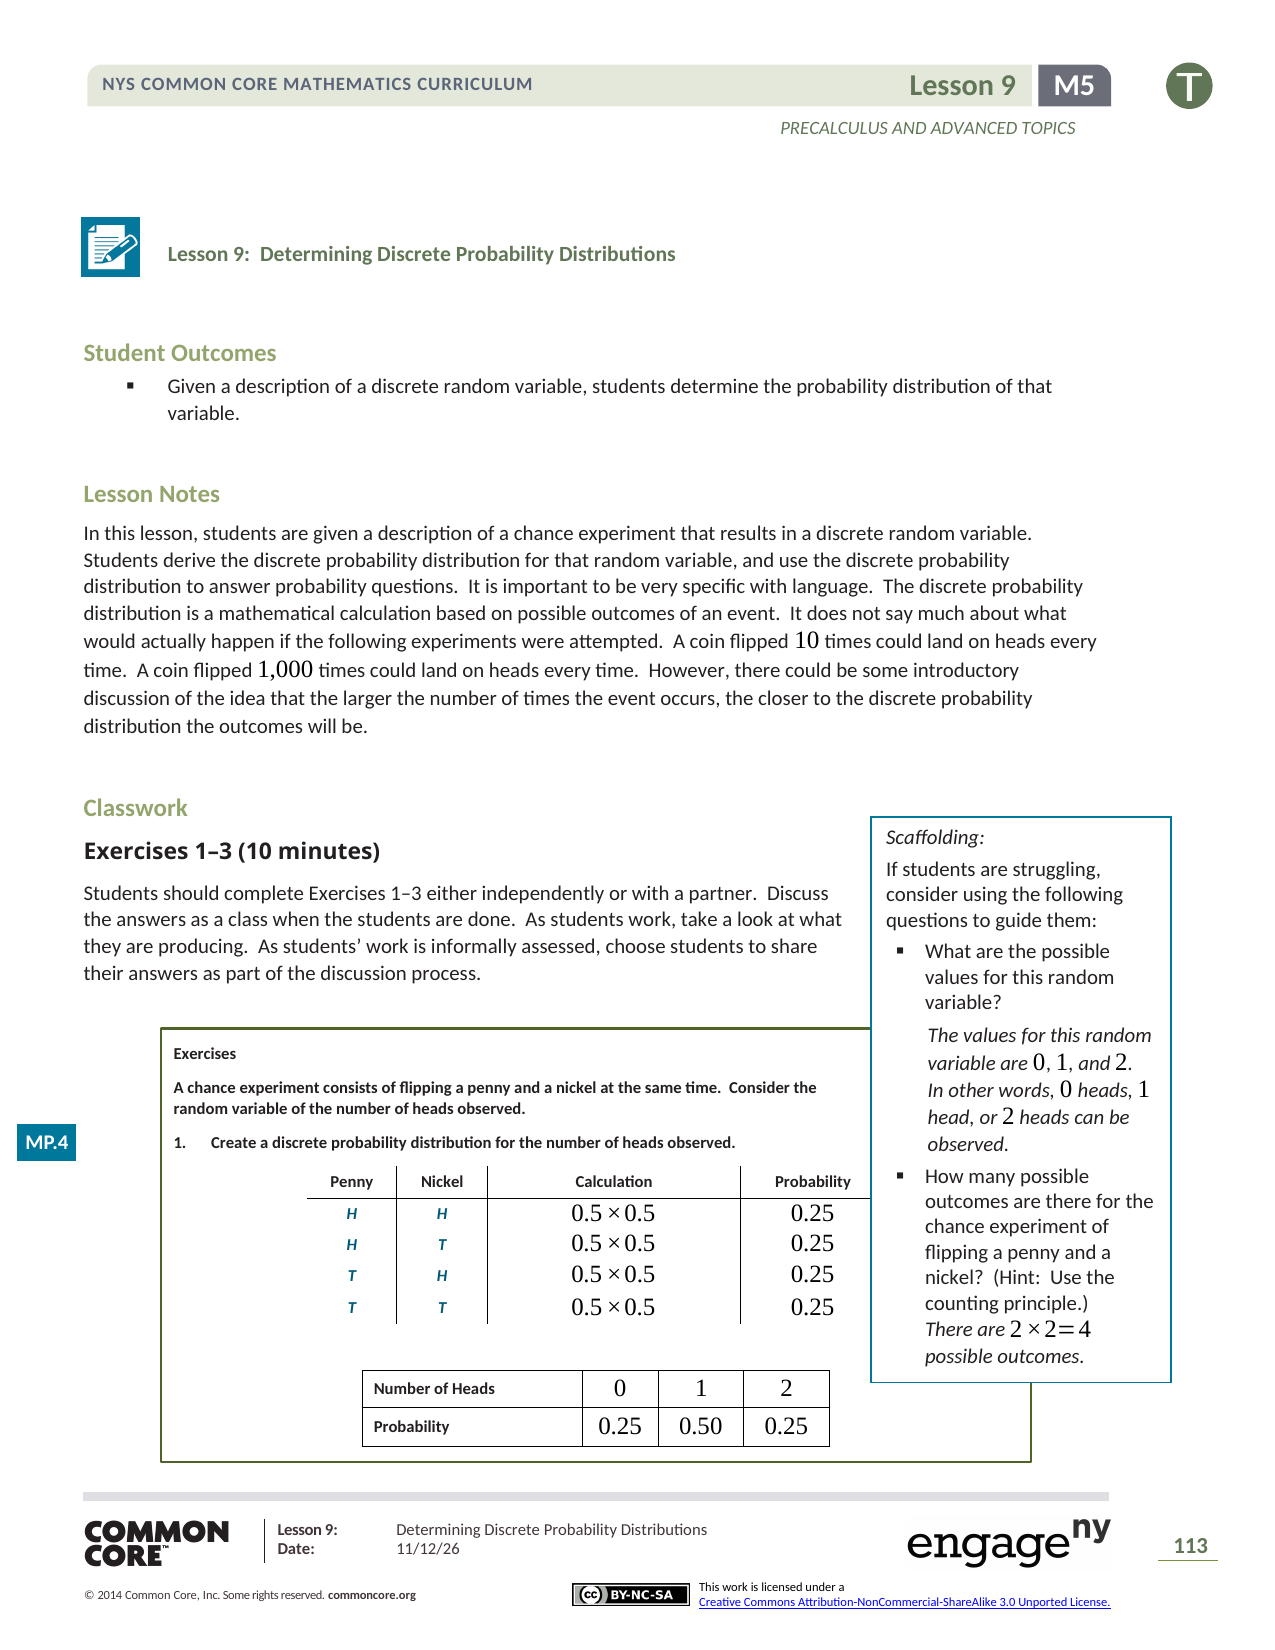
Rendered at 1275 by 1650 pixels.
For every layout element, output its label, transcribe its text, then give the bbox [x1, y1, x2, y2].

table_cell T [307, 1260, 396, 1291]
table_cell [488, 1291, 740, 1324]
text Exercises [173, 1043, 870, 1064]
table_cell T [397, 1229, 487, 1259]
table_cell [741, 1291, 870, 1324]
text Students should complete Exercises 1–3 either independently or with a partner. Discuss the answers as a class when the students are done. As students work, take a look at what they are producing. As students’ work is informally assessed, choose students to share their answers as part of the discussion process. [83, 880, 870, 985]
table_cell H [397, 1260, 487, 1291]
table_cell T [307, 1291, 396, 1324]
table_cell T [397, 1291, 487, 1324]
picture [89, 226, 127, 269]
table_cell Probability [363, 1408, 582, 1446]
text Given a description of a discrete random variable, students determine the probability distribution of that variable. [125, 374, 1108, 426]
table_cell [488, 1260, 740, 1291]
table_cell H [307, 1199, 396, 1229]
picture [572, 1583, 690, 1606]
table_header Number of Heads [363, 1371, 582, 1407]
text Lesson 9: Determining Discrete Probability Distributions [83, 201, 1108, 272]
table_cell H [397, 1199, 487, 1229]
table_header Penny [307, 1166, 396, 1197]
picture [906, 1515, 1112, 1572]
list Create a discrete probability distribution for the number of heads observed. [173, 1132, 870, 1152]
table_header [583, 1371, 658, 1407]
table_cell [583, 1408, 658, 1446]
table_cell [488, 1199, 740, 1229]
table_header Calculation [488, 1166, 740, 1197]
table_header Probability [741, 1166, 870, 1197]
table_cell [744, 1408, 829, 1446]
table_cell [659, 1408, 743, 1446]
table_cell [741, 1199, 870, 1229]
table_header [659, 1371, 743, 1407]
table_header [72, 210, 149, 284]
table_cell H [307, 1229, 396, 1259]
table_cell [741, 1260, 870, 1291]
text Student Outcomes [83, 338, 1108, 367]
text Lesson Notes [83, 479, 1108, 508]
list A chance experiment consists of flipping a penny and a nickel at the same time. Consider the random variable of the number of heads observed. [173, 1077, 870, 1119]
text In this lesson, students are given a description of a chance experiment that results in a discrete random variable. Students derive the discrete probability distribution for that random variable, and use the discrete probability distribution to answer probability questions. It is important to be very specific with language. The discrete probability distribution is a mathematical calculation based on possible outcomes of an event. It does not say much about what would actually happen if the following experiments were attempted. A coin flipped times could land on heads every time. A coin flipped times could land on heads every time. However, there could be some introductory discussion of the idea that the larger the number of times the event occurs, the closer to the discrete probability distribution the outcomes will be. [83, 520, 1108, 740]
table_cell [741, 1229, 870, 1259]
list Classwork [83, 793, 1108, 822]
table_header Nickel [397, 1166, 487, 1197]
text Exercises 1–3 (10 minutes) [83, 835, 870, 866]
table_header [744, 1371, 829, 1407]
picture [80, 1515, 232, 1572]
table_cell [488, 1229, 740, 1259]
